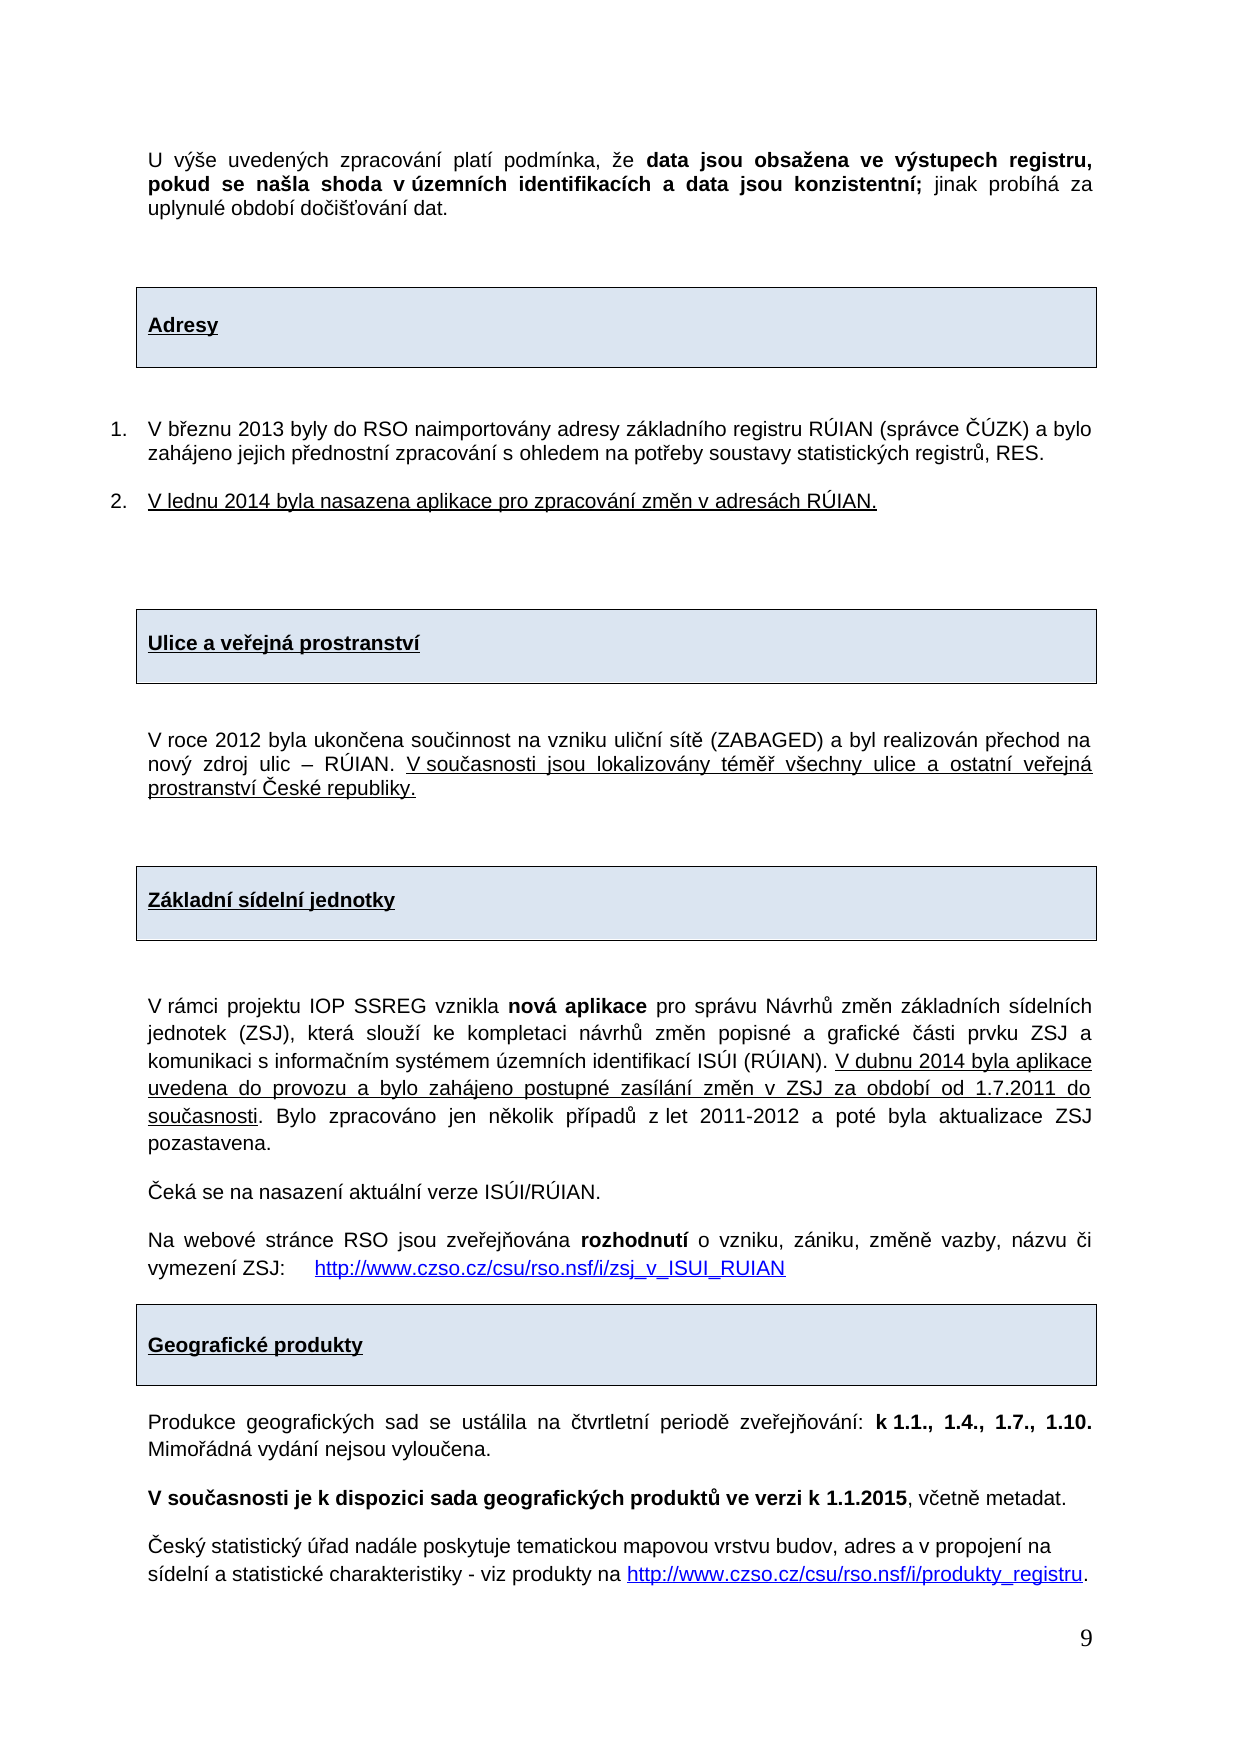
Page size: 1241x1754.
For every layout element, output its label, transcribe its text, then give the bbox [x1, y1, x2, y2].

list V lednu 2014 byla nasazena aplikace pro zpracování změn v adresách RÚIAN. [110, 488, 1093, 512]
table_header Adresy [137, 288, 1096, 367]
table_header Geografické produkty [137, 1305, 1096, 1385]
table_header Ulice a veřejná prostranství [137, 610, 1096, 682]
text V roce 2012 byla ukončena součinnost na vzniku uliční sítě (ZABAGED) a byl realizován přechod na nový zdroj ulic – RÚIAN. V současnosti jsou lokalizovány téměř všechny ulice a ostatní veřejná prostranství České republiky. [148, 728, 1093, 800]
text U výše uvedených zpracování platí podmínka, že data jsou obsažena ve výstupech registru, pokud se našla shoda v územních identifikacích a data jsou konzistentní; jinak probíhá za uplynulé období dočišťování dat. [148, 148, 1093, 219]
text Český statistický úřad nadále poskytuje tematickou mapovou vrstvu budov, adres a v propojení na sídelní a statistické charakteristiky - viz produkty na http://www.czso.cz/csu/rso.nsf/i/produkty_registru. [148, 1534, 1093, 1585]
table_header Základní sídelní jednotky [137, 867, 1096, 939]
text Na webové stránce RSO jsou zveřejňována rozhodnutí o vzniku, zániku, změně vazby, názvu či vymezení ZSJ: http://www.czso.cz/csu/rso.nsf/i/zsj_v_ISUI_RUIAN [148, 1228, 1093, 1279]
text V současnosti je k dispozici sada geografických produktů ve verzi k 1.1.2015, včetně metadat. [148, 1486, 1093, 1509]
text Produkce geografických sad se ustálila na čtvrtletní periodě zveřejňování: k 1.1., 1.4., 1.7., 1.10. Mimořádná vydání nejsou vyloučena. [148, 1410, 1093, 1461]
text V rámci projektu IOP SSREG vznikla nová aplikace pro správu Návrhů změn základních sídelních jednotek (ZSJ), která slouží ke kompletaci návrhů změn popisné a grafické části prvku ZSJ a komunikaci s informačním systémem územních identifikací ISÚI (RÚIAN). V dubnu 2014 byla aplikace uvedena do provozu a bylo zahájeno postupné zasílání změn v ZSJ za období od 1.7.2011 do současnosti. Bylo zpracováno jen několik případů z let 2011-2012 a poté byla aktualizace ZSJ pozastavena. [148, 994, 1093, 1155]
text Čeká se na nasazení aktuální verze ISÚI/RÚIAN. [148, 1179, 1093, 1203]
list V březnu 2013 byly do RSO naimportovány adresy základního registru RÚIAN (správce ČÚZK) a bylo zahájeno jejich přednostní zpracování s ohledem na potřeby soustavy statistických registrů, RES. [110, 417, 1093, 464]
